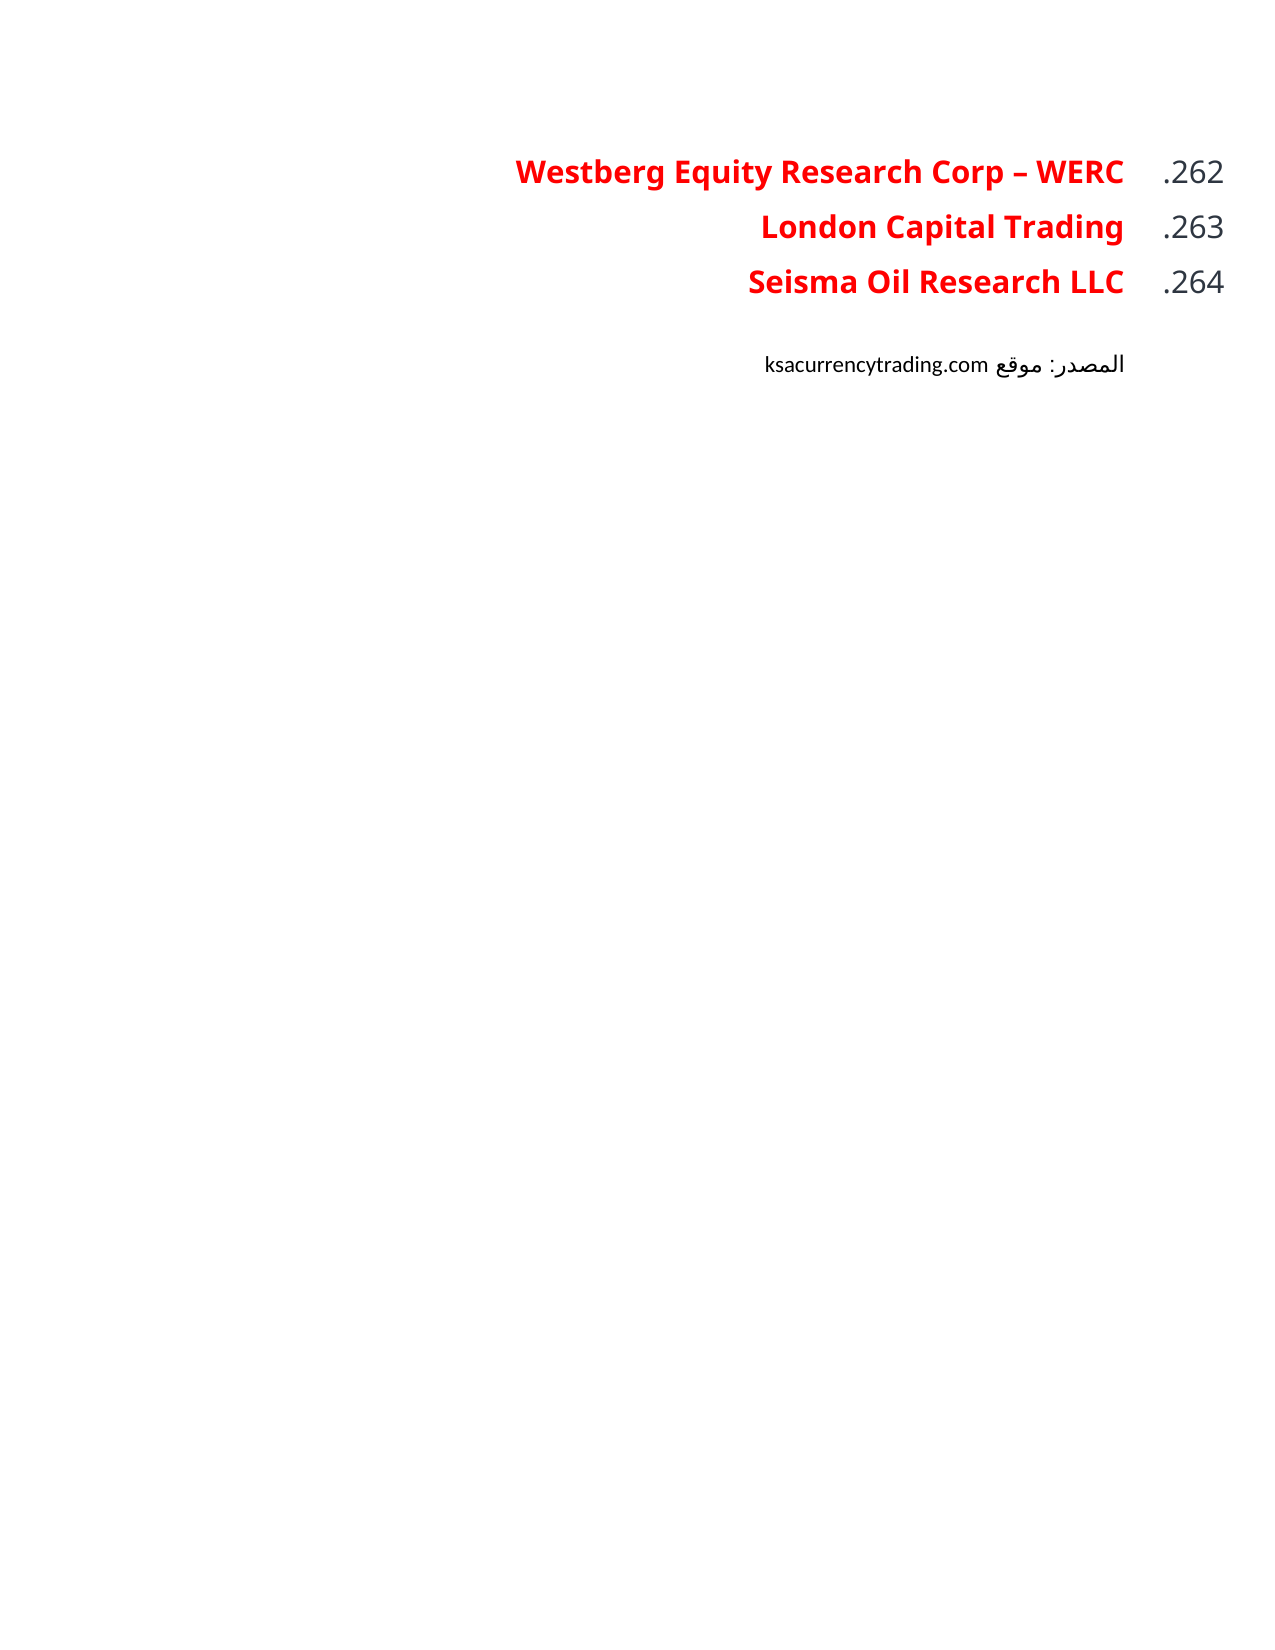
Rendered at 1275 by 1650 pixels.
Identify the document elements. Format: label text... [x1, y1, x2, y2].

list Westberg Equity Research Corp – WERC [150, 150, 1162, 193]
text المصدر: موقع ksacurrencytrading.com [150, 350, 1125, 378]
list London Capital Trading [150, 205, 1162, 248]
list Seisma Oil Research LLC [150, 260, 1162, 303]
